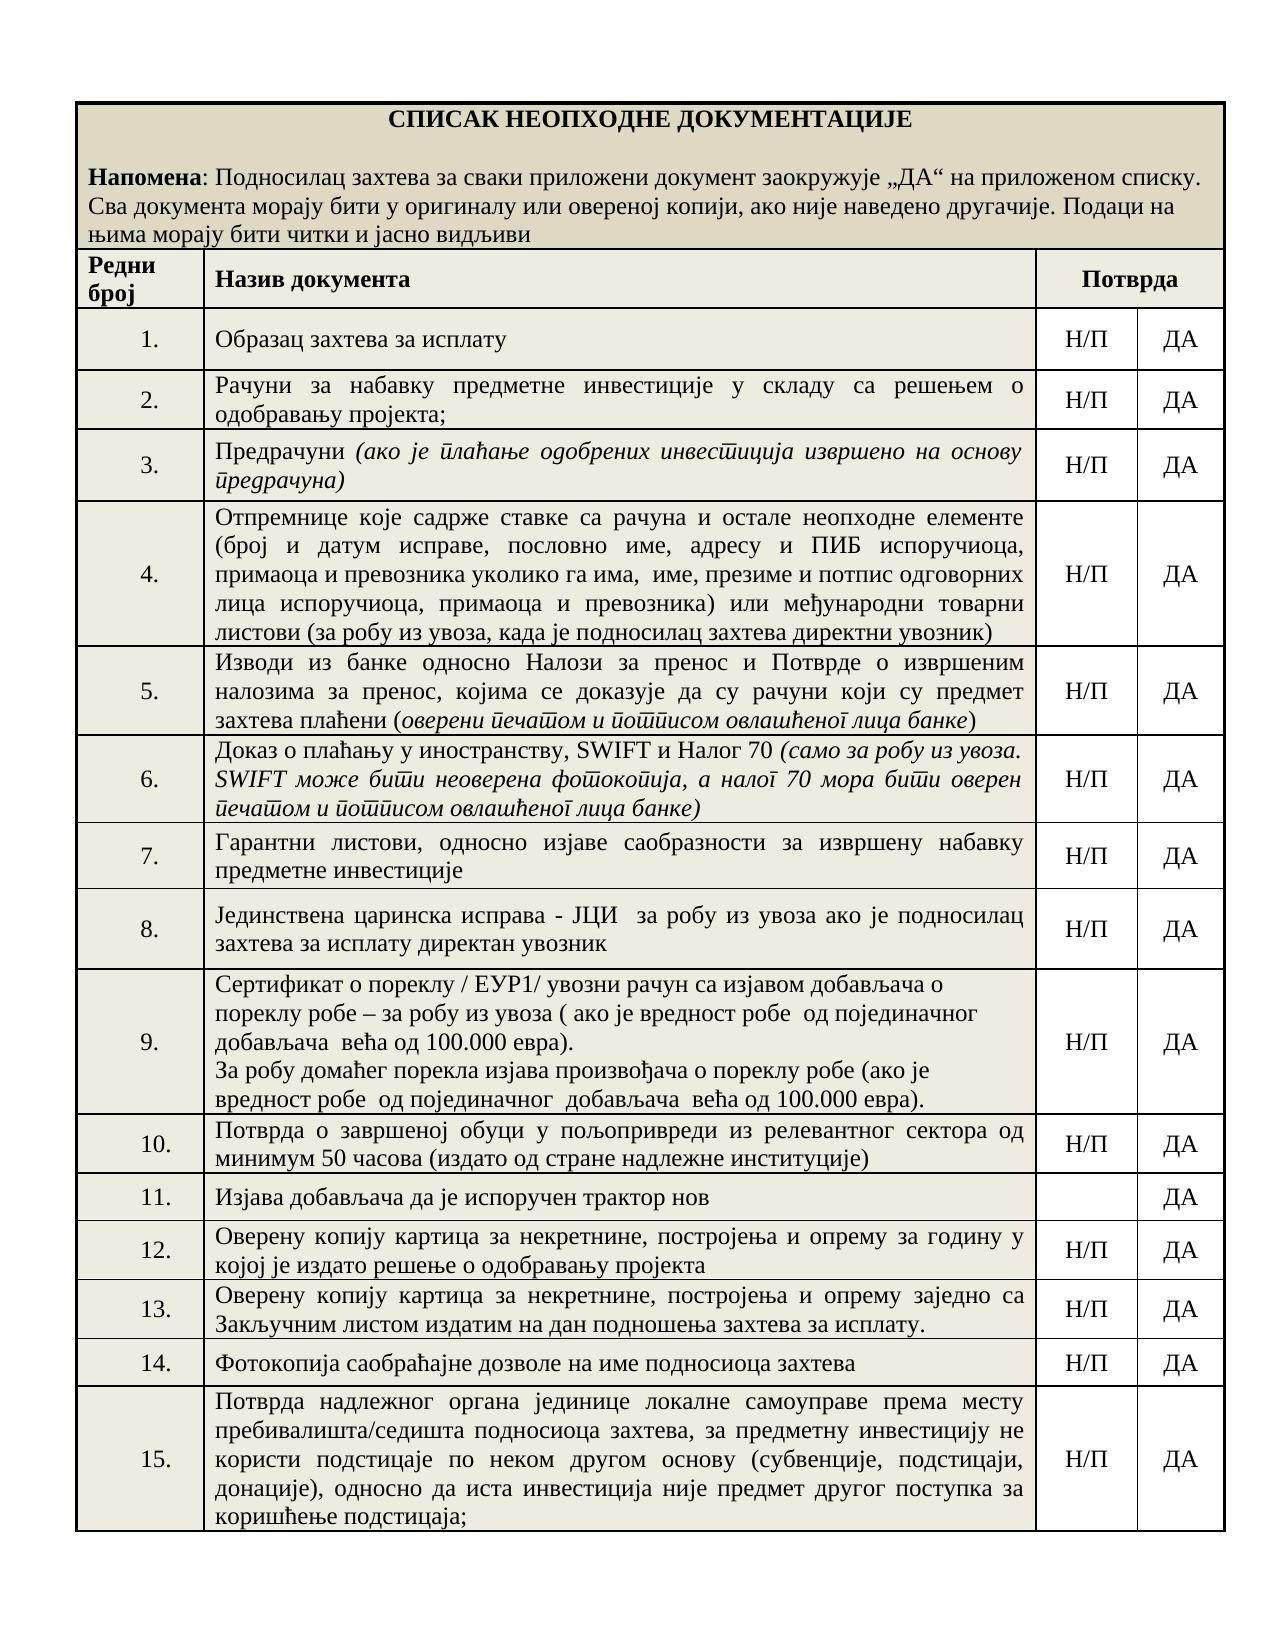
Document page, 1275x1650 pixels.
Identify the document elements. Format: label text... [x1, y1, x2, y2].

table_cell Н/П [1037, 736, 1137, 822]
table_cell Оверену копију картица за некретнине, постројења и опрему заједно са Закључним листом издатим на дан подношења захтева за исплату. [205, 1280, 1035, 1338]
table_cell Н/П [1037, 1387, 1137, 1530]
table_cell Гарантни листови, односно изјаве саобразности за извршену набавку предметне инвестиције [205, 823, 1035, 888]
table_cell Потврда [1037, 250, 1223, 307]
table_cell Н/П [1037, 309, 1137, 369]
table_cell ДА [1138, 1339, 1223, 1385]
table_cell Предрачуни (ако је плаћање одобрених инвестиција извршено на основу предрачуна) [205, 430, 1035, 500]
table_cell [78, 1221, 203, 1278]
table_cell Н/П [1037, 1221, 1137, 1278]
table_cell Н/П [1037, 970, 1137, 1113]
table_cell ДА [1138, 371, 1223, 428]
table_cell ДА [1138, 823, 1223, 888]
table_cell [78, 502, 203, 645]
table_cell Потврда надлежног органа јединице локалне самоуправе према месту пребивалишта/седишта подносиоца захтева, за предметну инвестицију не користи подстицаје по неком другом основу (субвенције, подстицаји, донације), односно да иста инвестиција није предмет другог поступка за коришћење подстицаја; [205, 1387, 1035, 1530]
table_cell Н/П [1037, 1339, 1137, 1385]
table_cell [78, 309, 203, 369]
table_cell Потврда о завршеној обуци у пољопривреди из релевантног сектора од минимум 50 часова (издато од стране надлежне институције) [205, 1115, 1035, 1172]
table_cell [78, 1280, 203, 1338]
table_cell Отпремнице које садрже ставке са рачуна и остале неопходне елементе (број и датум исправе, пословно име, адресу и ПИБ испоручиоца, примаоца и превозника уколико га има, име, презиме и потпис одговорних лица испоручиоца, примаоца и превозника) или међународни товарни листови (за робу из увоза, када је подносилац захтева директни увозник) [205, 502, 1035, 645]
table_cell [78, 371, 203, 428]
table_cell Н/П [1037, 1280, 1137, 1338]
table_cell Доказ о плаћању у иностранству, SWIFT и Налог 70 (само за робу из увоза. SWIFT може бити неоверена фотокопија, а налог 70 мора бити оверен печатом и потписом овлашћеног лица банке) [205, 736, 1035, 822]
table_cell ДА [1138, 430, 1223, 500]
table_cell [78, 889, 203, 968]
table_cell Н/П [1037, 502, 1137, 645]
table_cell ДА [1138, 1280, 1223, 1338]
table_cell ДА [1138, 1221, 1223, 1278]
table_cell ДА [1138, 1174, 1223, 1219]
table_cell Н/П [1037, 1115, 1137, 1172]
table_cell [78, 1387, 203, 1530]
table_header СПИСАК НЕОПХОДНЕ ДОКУМЕНТАЦИЈЕ Напомена: Подносилац захтева за сваки приложени документ заокружује „ДА“ на приложеном списку. Сва документа морају бити у оригиналу или овереној копији, ако није наведено другачије. Подаци на њима морају бити читки и јасно видљиви [78, 105, 1223, 248]
table_cell Рачуни за набавку предметне инвестиције у складу са решењем о одобравању пројекта; [205, 371, 1035, 428]
table_cell [78, 823, 203, 888]
table_cell ДА [1138, 502, 1223, 645]
table_cell Н/П [1037, 647, 1137, 734]
table_cell Редни број [78, 250, 203, 307]
table_cell ДА [1138, 970, 1223, 1113]
table_cell [78, 1174, 203, 1219]
table_cell Н/П [1037, 823, 1137, 888]
table_cell [78, 647, 203, 734]
table_cell ДА [1138, 889, 1223, 968]
table_cell [78, 430, 203, 500]
table_cell ДА [1138, 736, 1223, 822]
table_cell ДА [1138, 309, 1223, 369]
table_cell [78, 736, 203, 822]
table_cell Фотокопија саобраћајне дозволе на име подносиоца захтева [205, 1339, 1035, 1385]
table_cell Оверену копију картица за некретнине, постројења и опрему за годину у којој је издато решење о одобравању пројекта [205, 1221, 1035, 1278]
table_cell Сертификат о пореклу / ЕУР1/ увозни рачун са изјавом добављача о пореклу робе – за робу из увоза ( ако је вредност робе oд појединачног добављачa већа од 100.000 евра). За робу домаћег порекла изјава произвођача о пореклу робе (ако је вредност робе oд појединачног добављачa већа од 100.000 евра). [205, 970, 1035, 1113]
table_cell Образац захтева за исплату [205, 309, 1035, 369]
table_cell ДА [1138, 647, 1223, 734]
table_cell [1037, 1174, 1137, 1219]
table_cell ДА [1138, 1387, 1223, 1530]
table_cell Назив документа [205, 250, 1035, 307]
table_cell Изводи из банке односно Налози за пренос и Потврде о извршеним налозима за пренос, којима се доказује да су рачуни који су предмет захтева плаћени (оверени печатом и потписом овлашћеног лица банке) [205, 647, 1035, 734]
table_cell Н/П [1037, 430, 1137, 500]
table_cell Јединствена царинска исправа - ЈЦИ за робу из увоза ако је подносилац захтева за исплату директан увозник [205, 889, 1035, 968]
table_cell [78, 1339, 203, 1385]
table_cell [78, 1115, 203, 1172]
table_cell ДА [1138, 1115, 1223, 1172]
table_cell [78, 970, 203, 1113]
table_cell Н/П [1037, 889, 1137, 968]
table_cell Изјава добављача да је испоручен трактор нов [205, 1174, 1035, 1219]
table_cell Н/П [1037, 371, 1137, 428]
